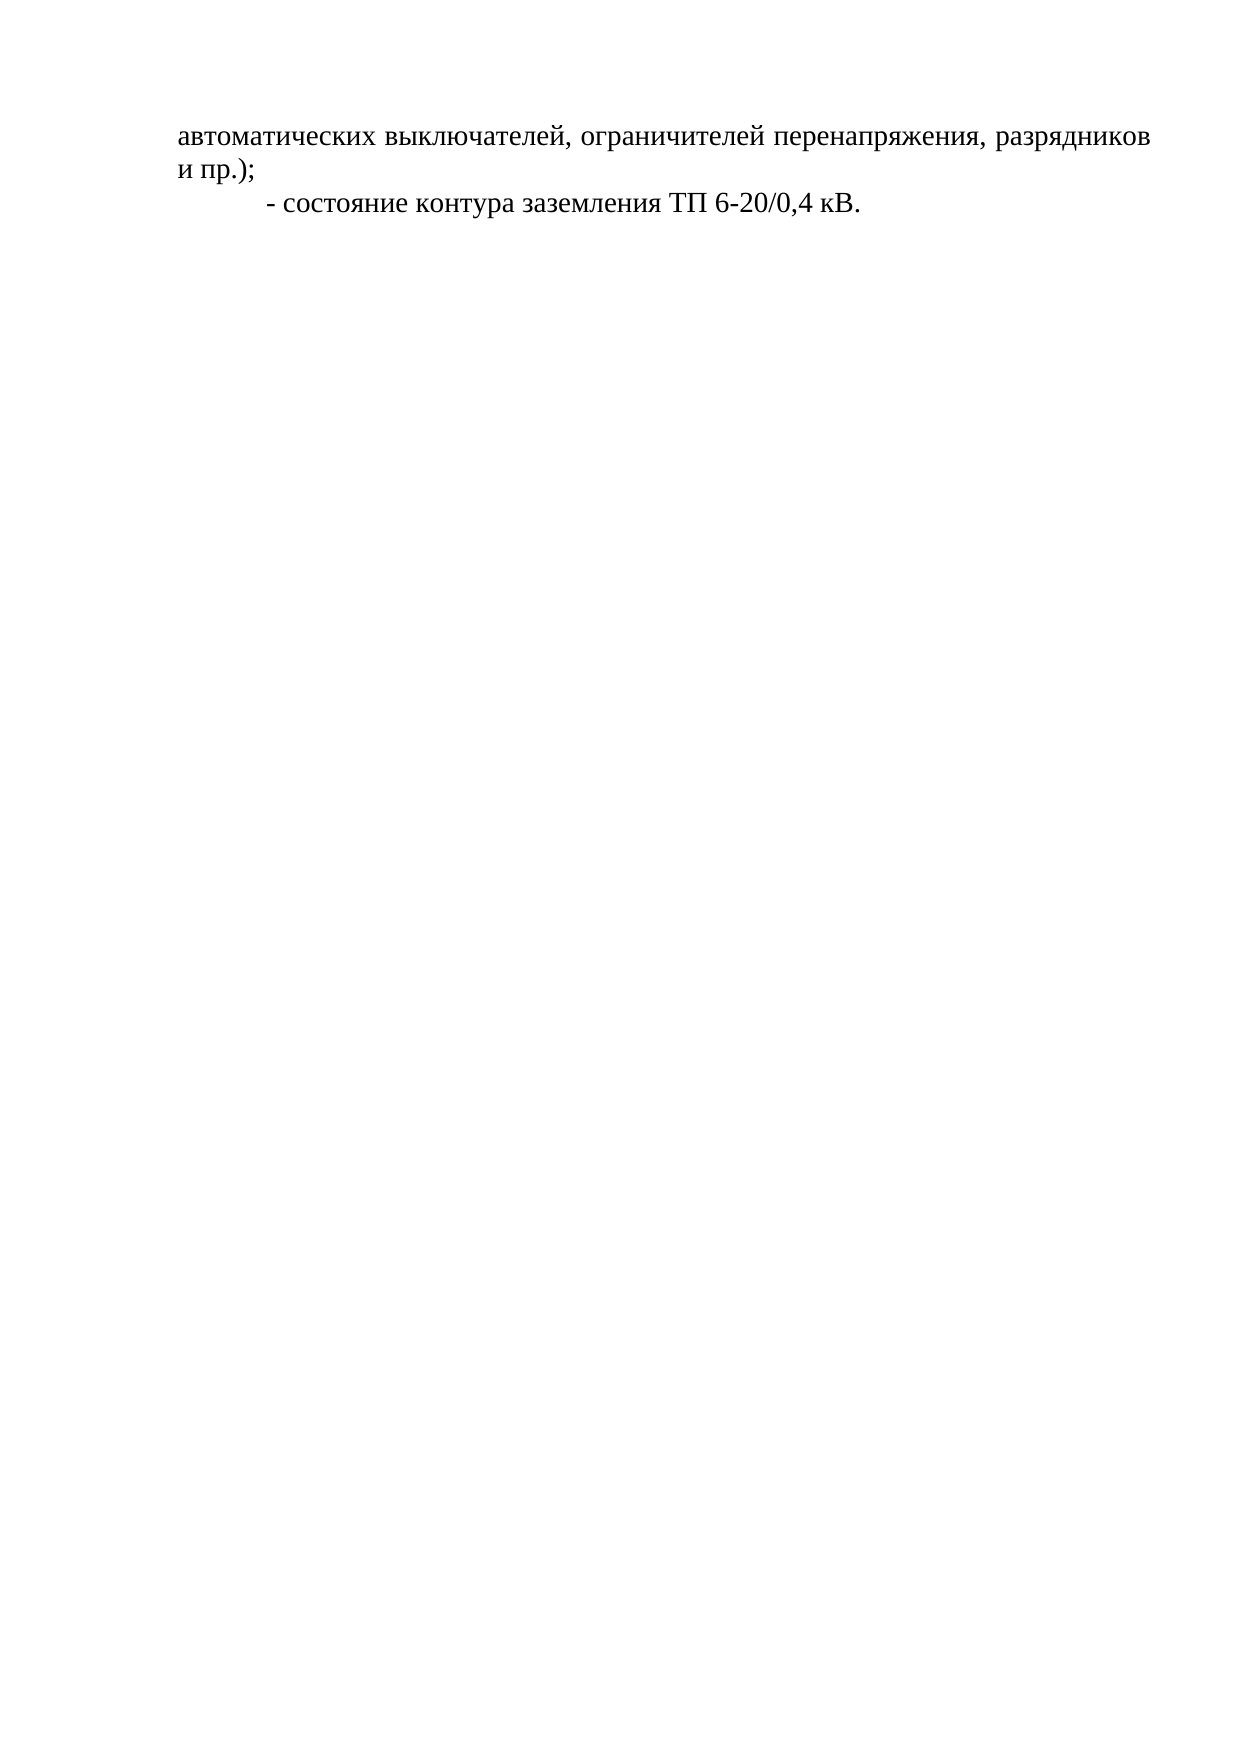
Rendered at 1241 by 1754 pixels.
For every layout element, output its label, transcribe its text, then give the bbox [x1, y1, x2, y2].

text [177, 118, 1152, 185]
text - состояние контура заземления ТП 6-20/0,4 кВ. [177, 185, 1152, 219]
